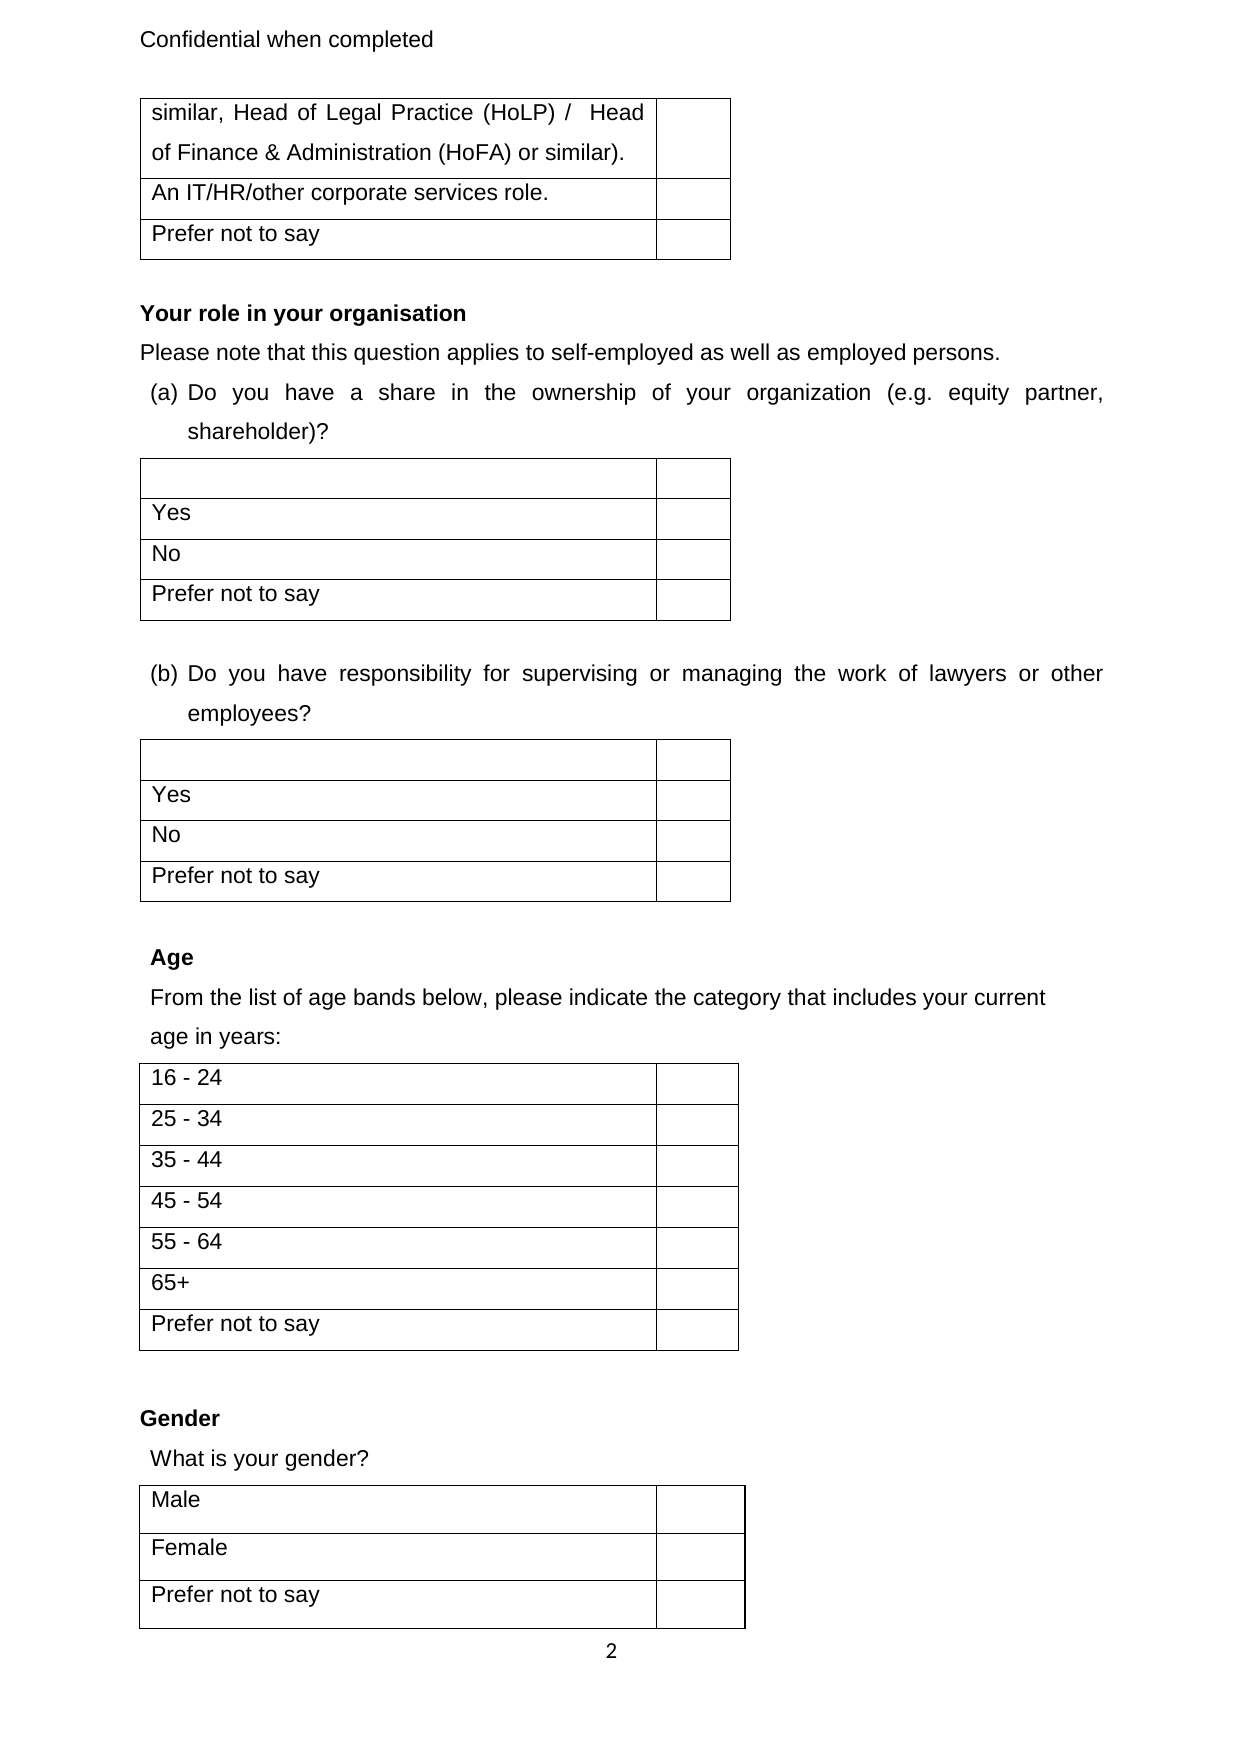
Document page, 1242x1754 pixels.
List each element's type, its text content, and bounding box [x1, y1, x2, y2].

table_header [141, 459, 656, 498]
table_cell [657, 1105, 738, 1145]
table_cell [657, 821, 730, 861]
text Your role in your organisation [139, 299, 1104, 326]
table_cell [657, 220, 730, 259]
table_cell Prefer not to say [140, 1581, 656, 1628]
table_cell [657, 540, 730, 579]
table_cell [657, 1146, 738, 1186]
table_cell [657, 1269, 738, 1309]
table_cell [141, 99, 656, 178]
table_cell 35 - 44 [140, 1146, 656, 1186]
table_cell [657, 1228, 738, 1268]
table_header [141, 740, 656, 779]
table_header Male [140, 1486, 656, 1533]
text Age [150, 944, 1106, 971]
table_cell [657, 99, 730, 178]
table_cell No [141, 540, 656, 579]
table_header [657, 1064, 738, 1104]
table_cell Yes [141, 499, 656, 538]
table_cell No [141, 821, 656, 861]
table_cell [657, 1534, 744, 1580]
table_cell 25 - 34 [140, 1105, 656, 1145]
table_header [657, 740, 730, 779]
table_cell [657, 1310, 738, 1349]
table_cell Prefer not to say [140, 1310, 656, 1349]
text From the list of age bands below, please indicate the category that includes your current age in years: [150, 984, 1047, 1049]
text What is your gender? [150, 1444, 1106, 1472]
table_cell An IT/HR/other corporate services role. [141, 179, 656, 218]
table_cell 65+ [140, 1269, 656, 1309]
list Do you have responsibility for supervising or managing the work of lawyers or other employees? [150, 660, 1104, 726]
table_cell 55 - 64 [140, 1228, 656, 1268]
table_cell [657, 781, 730, 820]
table_cell [657, 580, 730, 619]
table_cell 45 - 54 [140, 1187, 656, 1227]
table_cell [657, 1187, 738, 1227]
table_header [657, 459, 730, 498]
table_cell [657, 1581, 744, 1628]
text Gender [139, 1404, 1106, 1431]
list Do you have a share in the ownership of your organization (e.g. equity partner, shareholder)? [150, 378, 1104, 444]
table_cell [657, 179, 730, 218]
table_cell Yes [141, 781, 656, 820]
table_cell [657, 499, 730, 538]
text Please note that this question applies to self-employed as well as employed persons. [139, 339, 1104, 365]
table_header 16 - 24 [140, 1064, 656, 1104]
table_header [657, 1486, 744, 1533]
table_cell Prefer not to say [141, 862, 656, 901]
table_cell Prefer not to say [141, 220, 656, 259]
table_cell Female [140, 1534, 656, 1580]
table_cell [657, 862, 730, 901]
table_cell Prefer not to say [141, 580, 656, 619]
